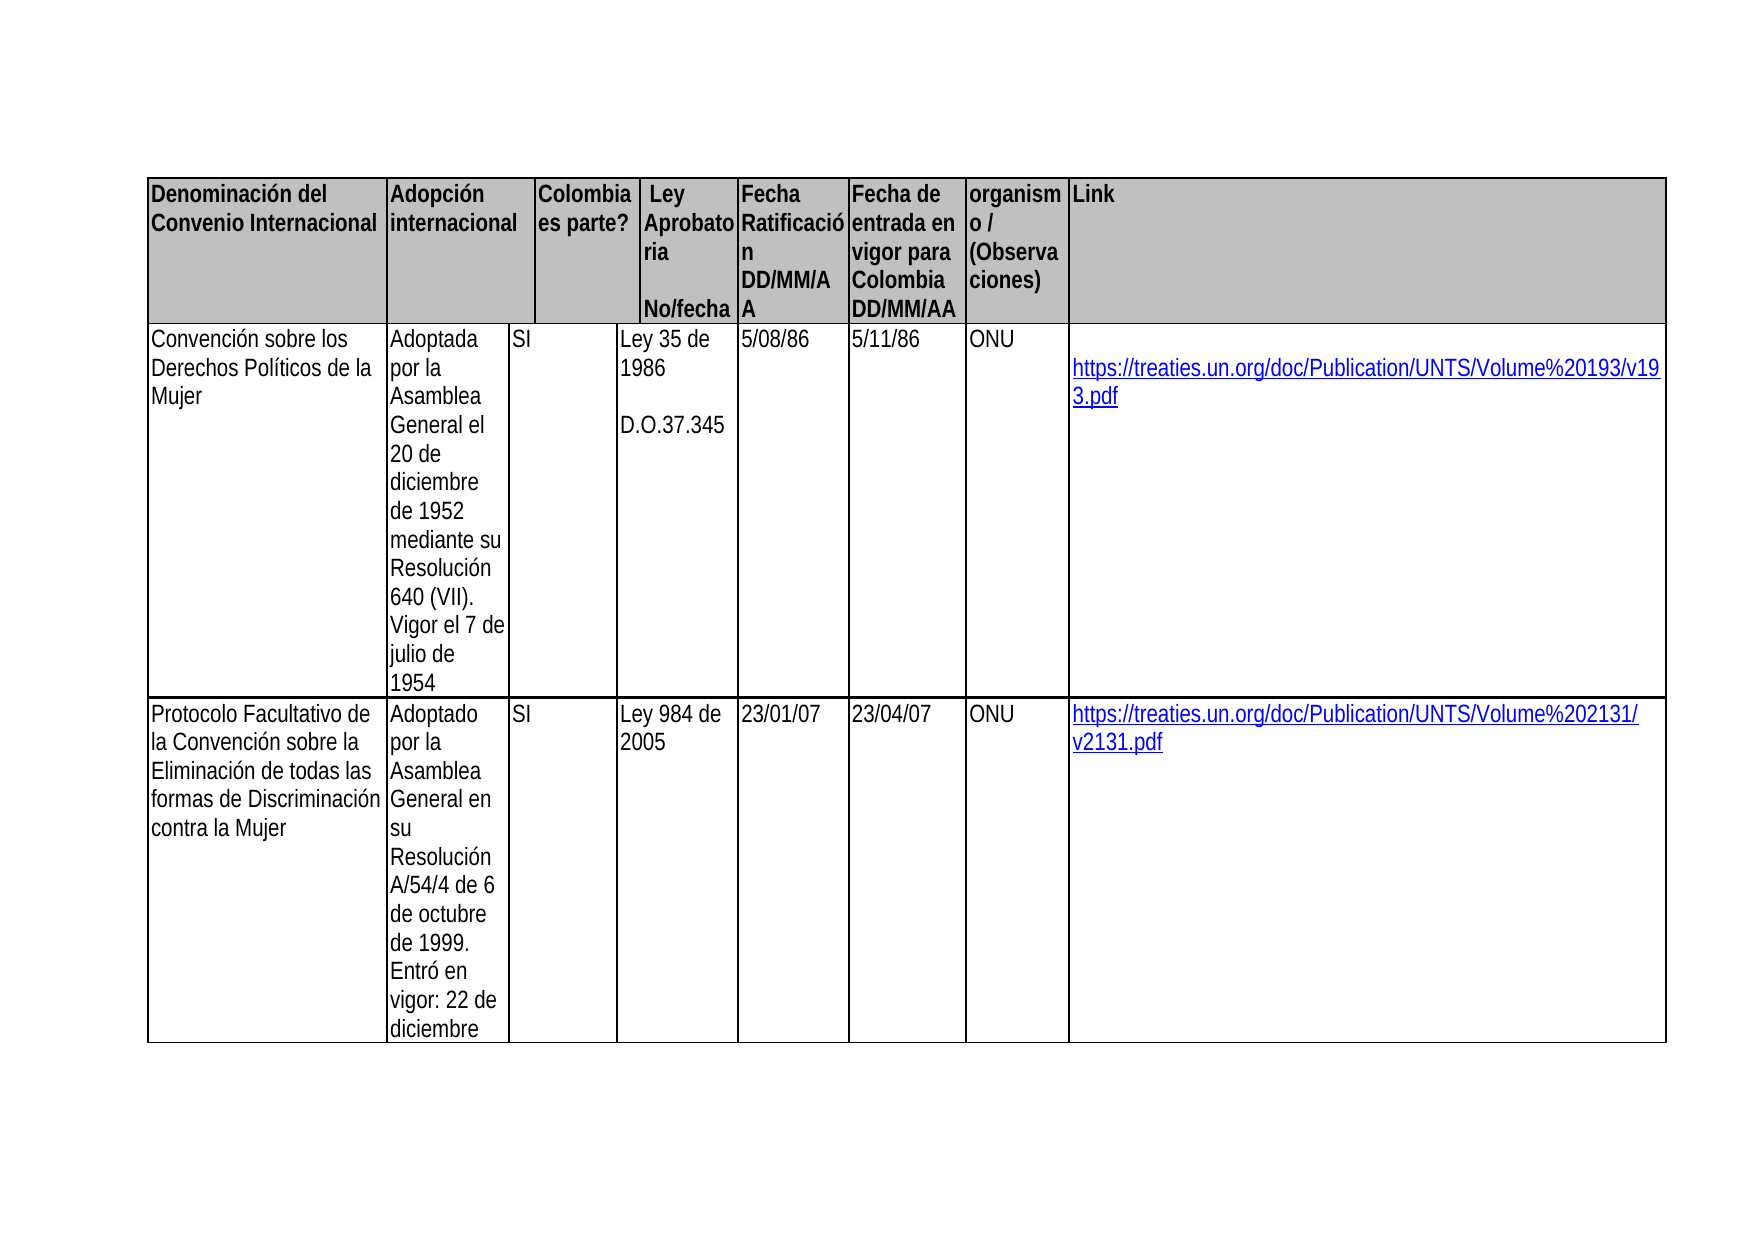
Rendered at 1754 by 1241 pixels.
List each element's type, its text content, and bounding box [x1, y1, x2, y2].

table_cell Protocolo Facultativo de la Convención sobre la Eliminación de todas las formas de Discriminación contra la Mujer [149, 699, 386, 1042]
table_cell Ley 984 de 2005 [618, 699, 737, 1042]
table_header Adopción internacional [388, 179, 534, 323]
table_header Fecha de entrada en vigor para Colombia DD/MM/AA [850, 179, 965, 323]
table_cell 5/11/86 [850, 324, 965, 696]
table_cell 5/08/86 [739, 324, 848, 696]
table_header Colombia es parte? [536, 179, 639, 323]
table_header Ley Aprobatoria No/fecha [641, 179, 737, 323]
table_cell ONU [967, 699, 1068, 1042]
table_cell Convención sobre los Derechos Políticos de la Mujer [149, 324, 386, 696]
table_cell Ley 35 de 1986 D.O.37.345 [618, 324, 737, 696]
table_cell ONU [967, 324, 1068, 696]
table_header Denominación del Convenio Internacional [149, 179, 386, 323]
table_cell Adoptado por la Asamblea General en su Resolución A/54/4 de 6 de octubre de 1999. Entró en vigor: 22 de diciembre de 2000 [388, 699, 508, 1042]
table_cell 23/04/07 [850, 699, 965, 1042]
table_header organismo / (Observaciones) [967, 179, 1068, 323]
table_cell SI [510, 324, 616, 696]
table_cell SI [510, 699, 616, 1042]
table_cell https://treaties.un.org/doc/Publication/UNTS/Volume%202131/v2131.pdf [1070, 699, 1665, 1042]
table_cell https://treaties.un.org/doc/Publication/UNTS/Volume%20193/v193.pdf [1070, 324, 1665, 696]
table_cell Adoptada por la Asamblea General el 20 de diciembre de 1952 mediante su Resolución 640 (VII). Vigor el 7 de julio de 1954 [388, 324, 508, 696]
table_header Link [1070, 179, 1665, 323]
table_header Fecha Ratificación DD/MM/AA [739, 179, 848, 323]
table_cell 23/01/07 [739, 699, 848, 1042]
